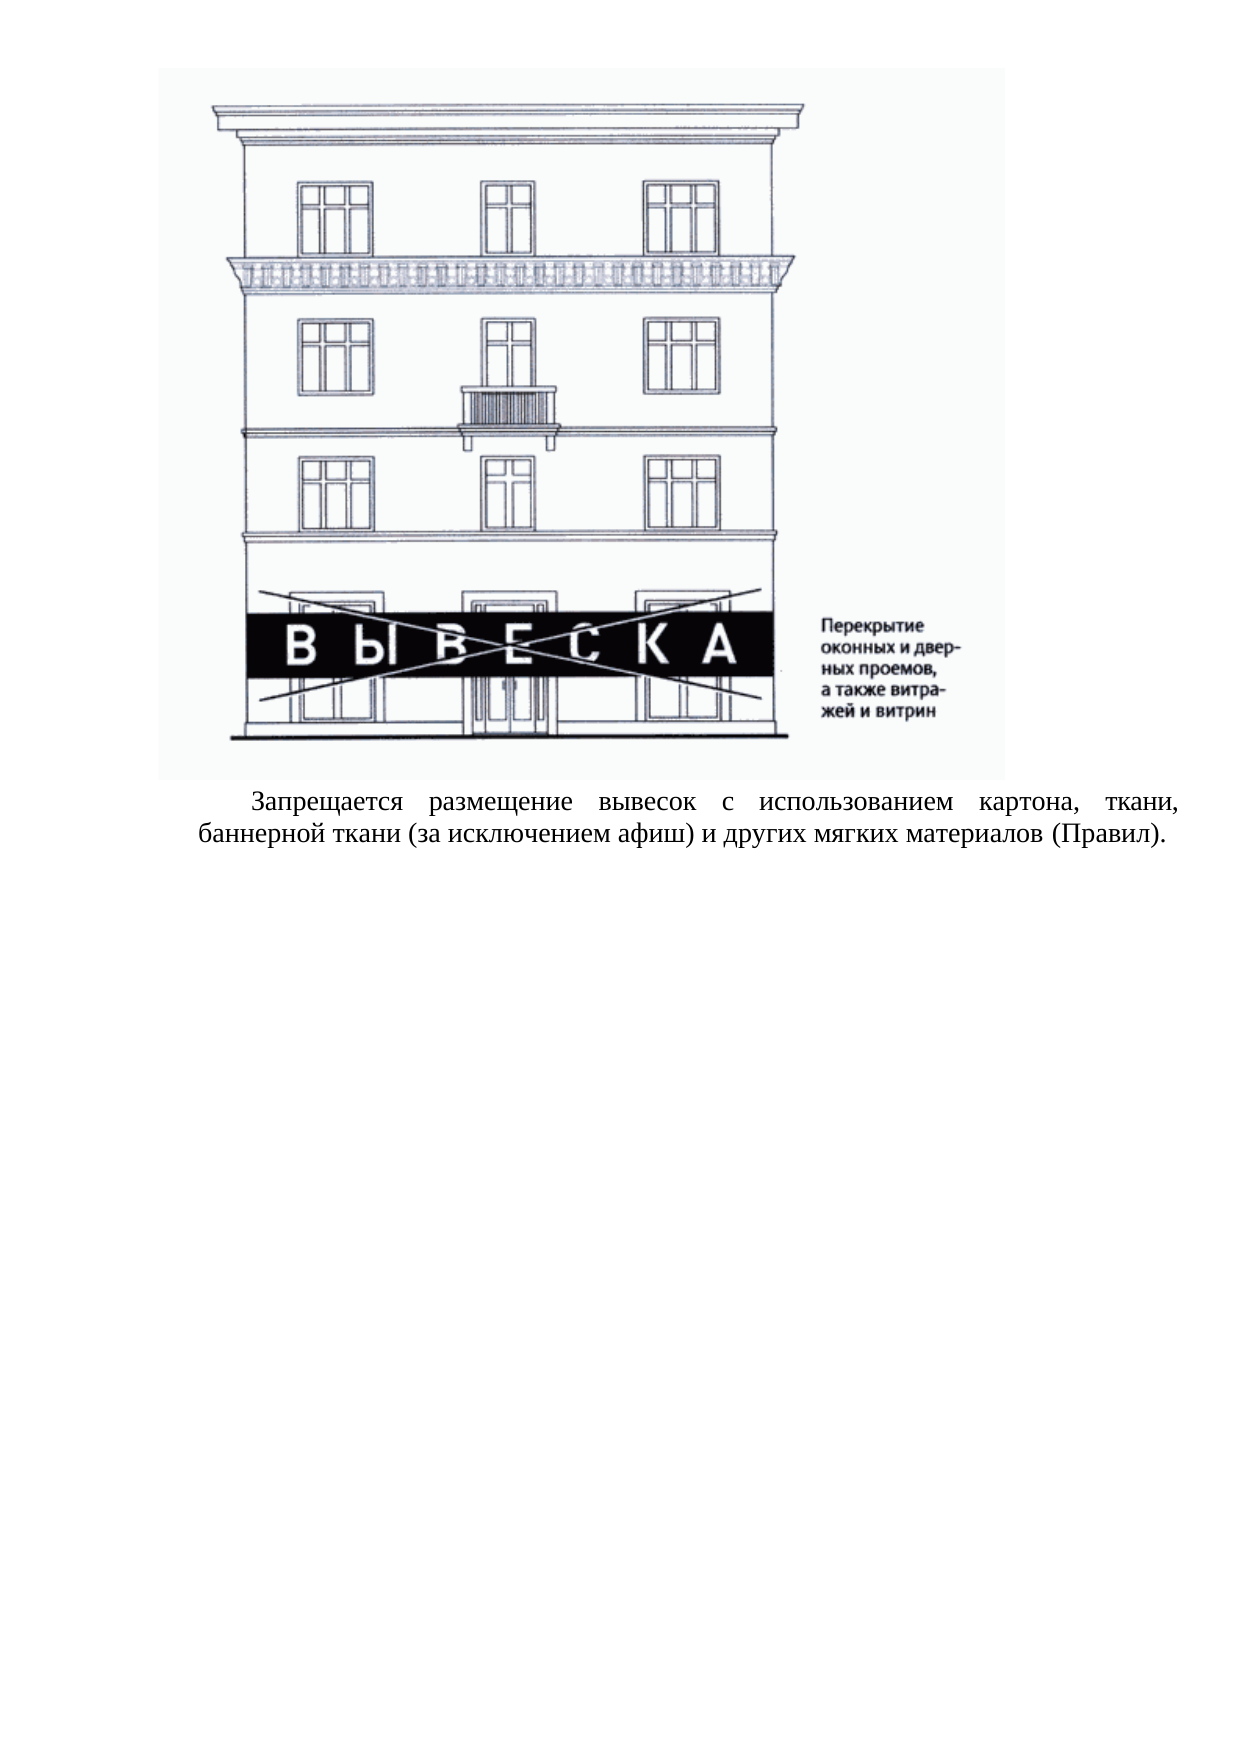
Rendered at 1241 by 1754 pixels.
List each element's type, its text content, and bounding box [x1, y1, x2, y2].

picture [158, 68, 1005, 780]
text Запрещается размещение вывесок с использованием картона, ткани, баннерной ткани (за исключением афиш) и других мягких материалов (Правил). [198, 784, 1181, 849]
